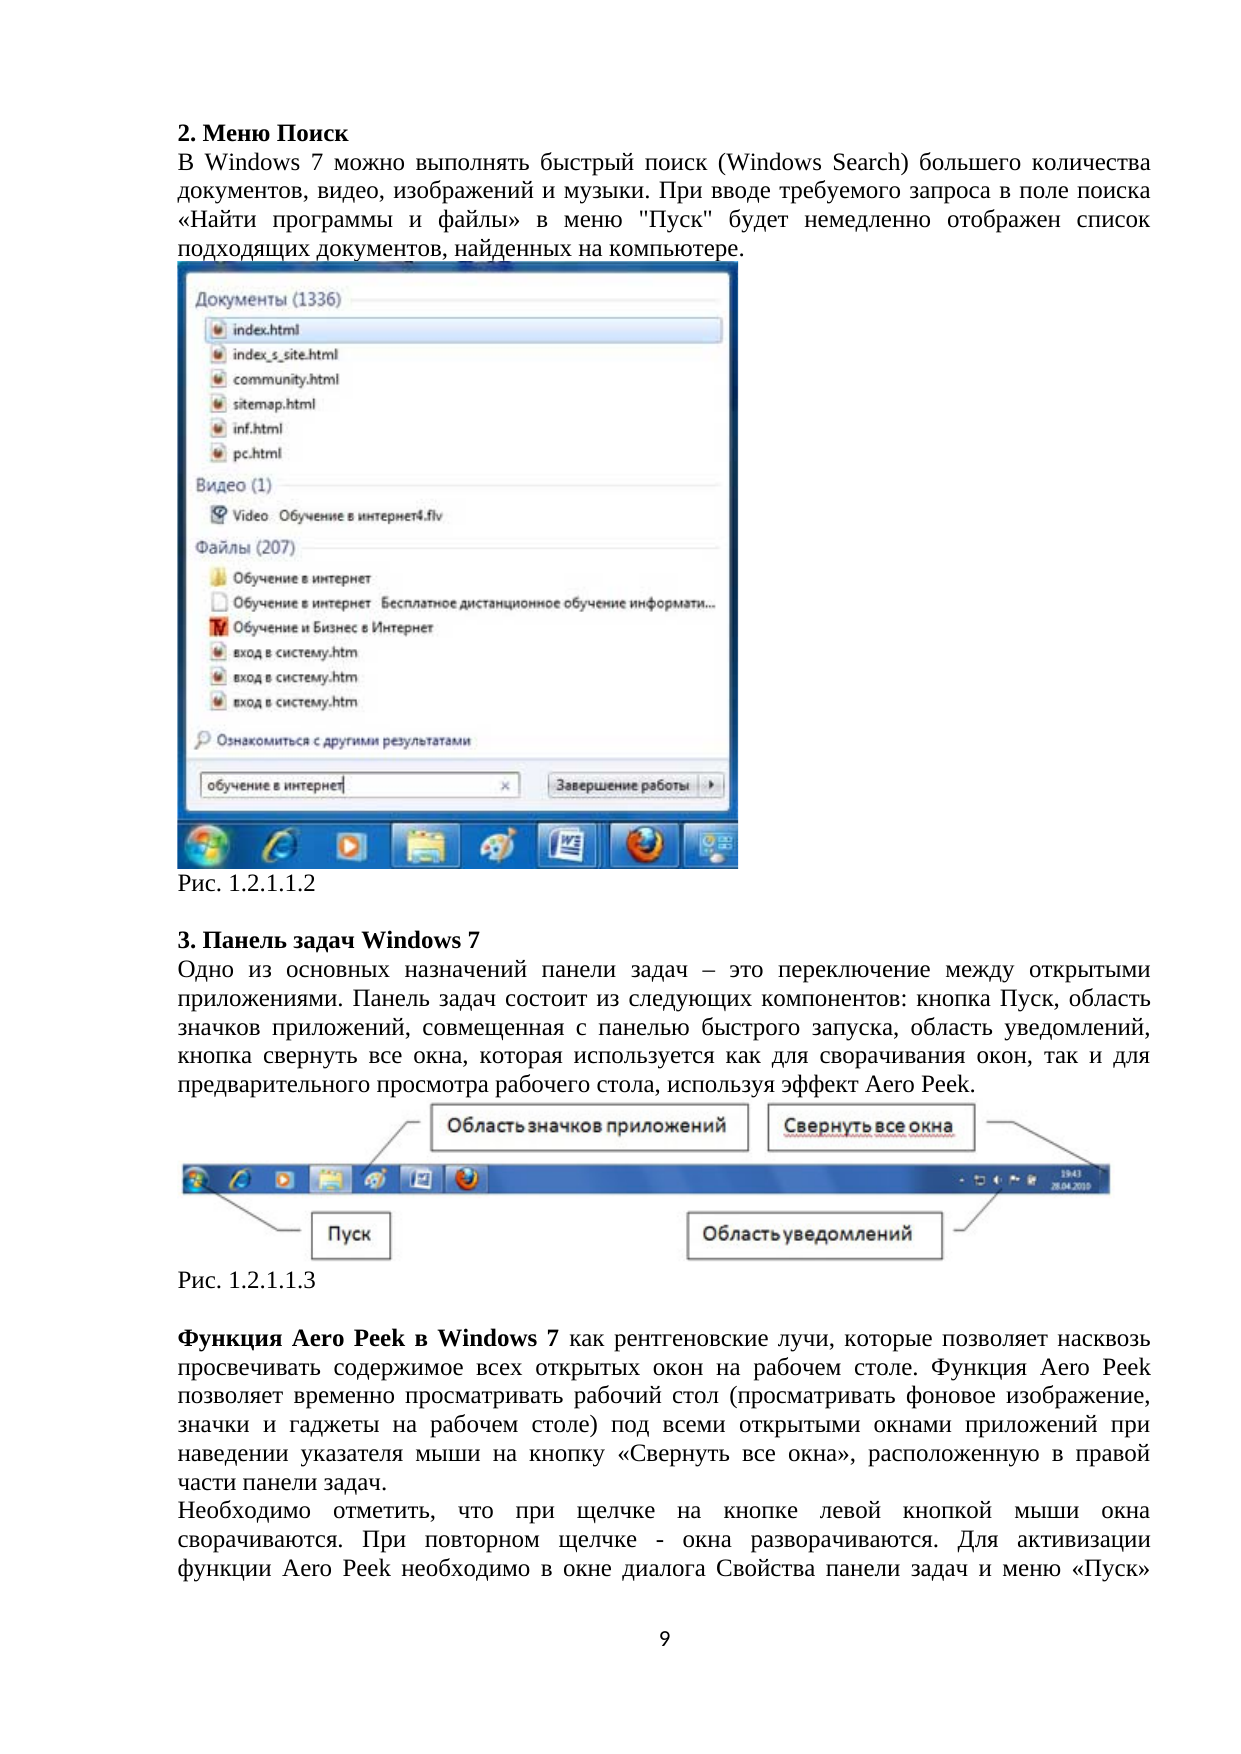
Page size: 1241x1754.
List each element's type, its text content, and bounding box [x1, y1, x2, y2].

text 3. Панель задач Windows 7 [177, 926, 1152, 954]
text Одно из основных назначений панели задач – это переключение между открытыми приложениями. Панель задач состоит из следующих компонентов: кнопка Пуск, область значков приложений, совмещенная с панелью быстрого запуска, область уведомлений, кнопка свернуть все окна, которая используется как для сворачивания окон, так и для предварительного просмотра рабочего стола, используя эффект Aero Peek. [177, 954, 1152, 1098]
text В Windows 7 можно выполнять быстрый поиск (Windows Search) большего количества документов, видео, изображений и музыки. При вводе требуемого запроса в поле поиска «Найти программы и файлы» в меню "Пуск" будет немедленно отображен список подходящих документов, найденных на компьютере. [177, 147, 1152, 262]
picture [177, 1098, 1115, 1266]
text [177, 1495, 1152, 1582]
picture [177, 261, 739, 869]
text 2. Меню Поиск [177, 118, 1152, 147]
text Функция Aero Peek в Windows 7 как рентгеновские лучи, которые позволяет насквозь просвечивать содержимое всех открытых окон на рабочем столе. Функция Aero Peek позволяет временно просматривать рабочий стол (просматривать фоновое изображение, значки и гаджеты на рабочем столе) под всеми открытыми окнами приложений при наведении указателя мыши на кнопку «Свернуть все окна», расположенную в правой части панели задач. [177, 1294, 1152, 1495]
